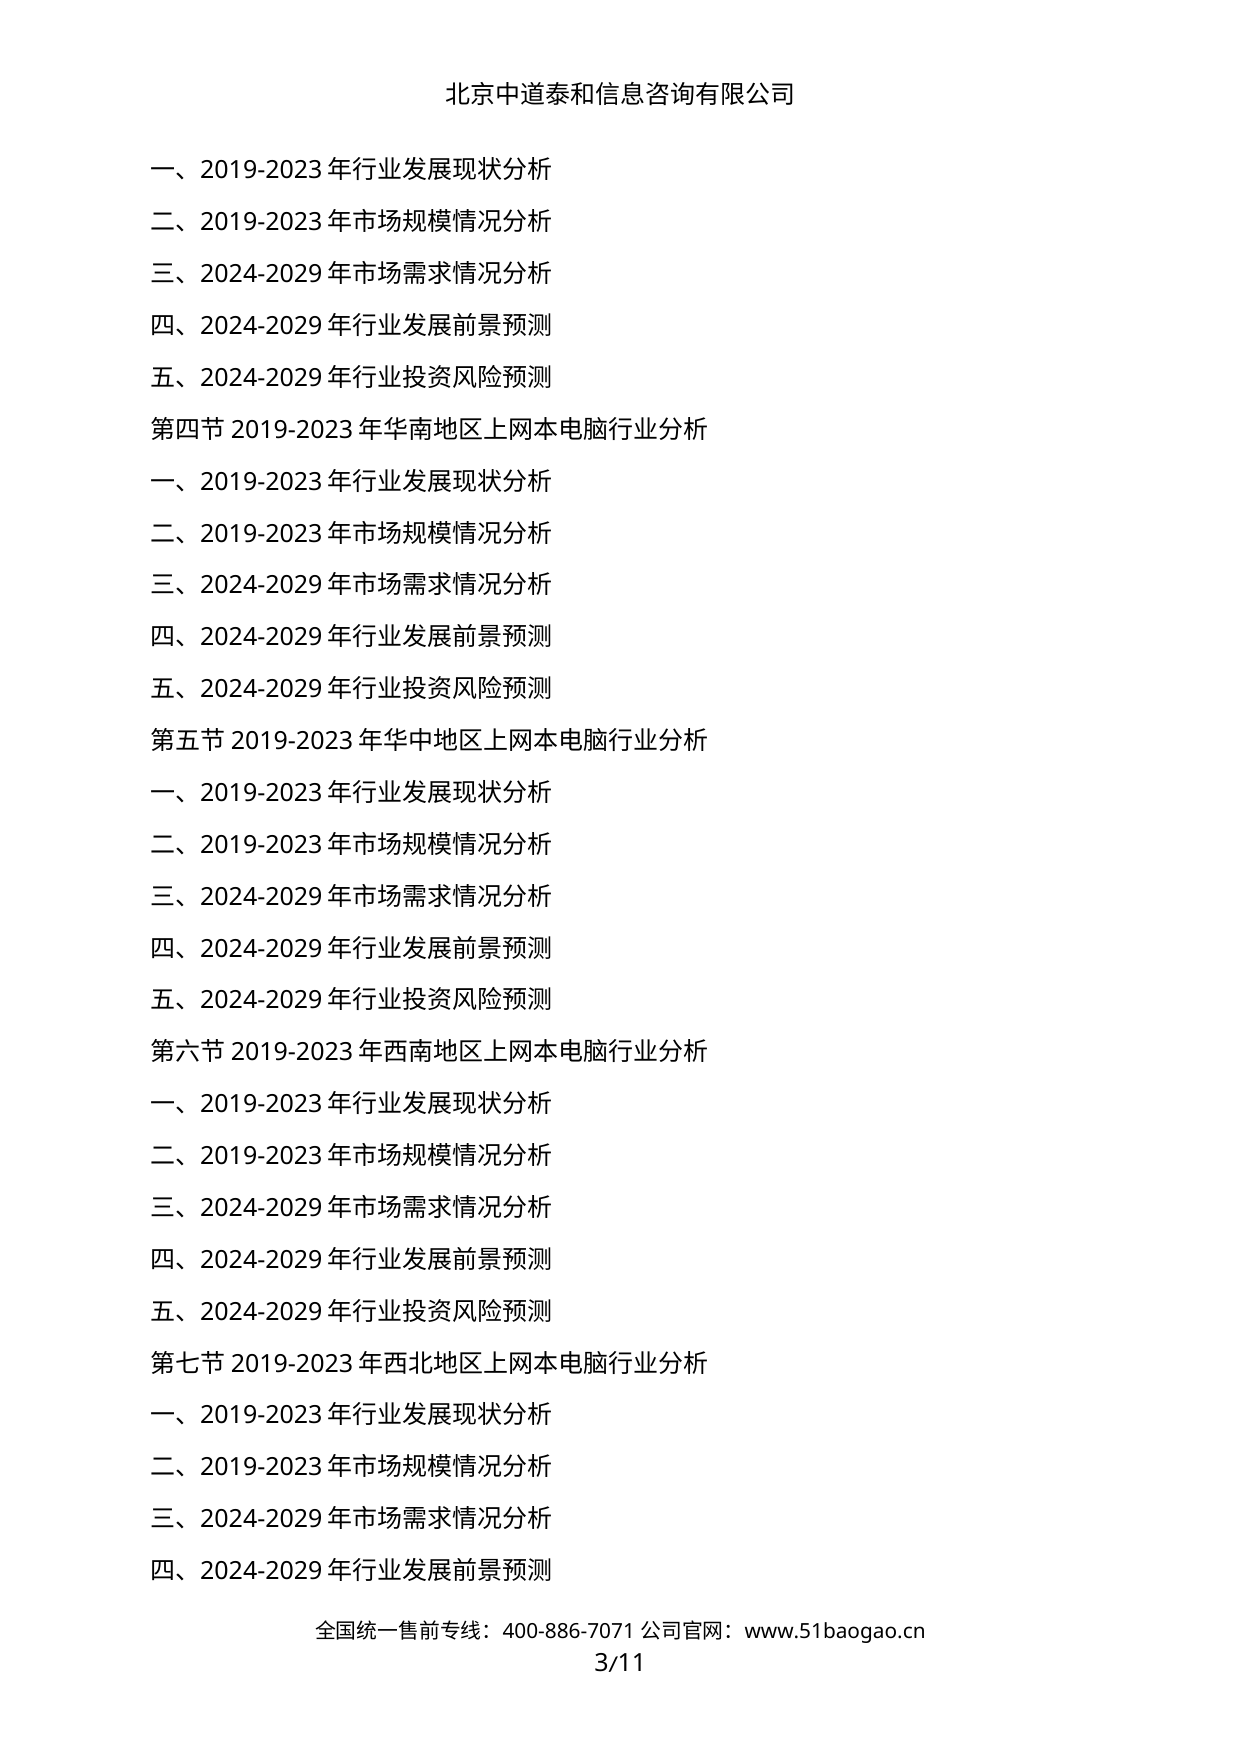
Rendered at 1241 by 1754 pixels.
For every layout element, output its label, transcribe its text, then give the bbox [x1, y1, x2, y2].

text 五、2024-2029年行业投资风险预测 [150, 1291, 1090, 1327]
text 三、2024-2029年市场需求情况分析 [150, 254, 1090, 290]
text 一、2019-2023年行业发展现状分析 [150, 1084, 1090, 1120]
text 五、2024-2029年行业投资风险预测 [150, 357, 1090, 394]
text 一、2019-2023年行业发展现状分析 [150, 1395, 1090, 1431]
text 五、2024-2029年行业投资风险预测 [150, 980, 1090, 1016]
text 四、2024-2029年行业发展前景预测 [150, 306, 1090, 342]
text 第五节 2019-2023年华中地区上网本电脑行业分析 [150, 721, 1090, 757]
text 二、2019-2023年市场规模情况分析 [150, 1136, 1090, 1172]
text 二、2019-2023年市场规模情况分析 [150, 824, 1090, 861]
text 三、2024-2029年市场需求情况分析 [150, 876, 1090, 912]
text 一、2019-2023年行业发展现状分析 [150, 150, 1090, 186]
text 第四节 2019-2023年华南地区上网本电脑行业分析 [150, 409, 1090, 446]
text 四、2024-2029年行业发展前景预测 [150, 1239, 1090, 1276]
text 四、2024-2029年行业发展前景预测 [150, 617, 1090, 653]
text 二、2019-2023年市场规模情况分析 [150, 513, 1090, 549]
text 第六节 2019-2023年西南地区上网本电脑行业分析 [150, 1032, 1090, 1068]
text 五、2024-2029年行业投资风险预测 [150, 669, 1090, 705]
text 一、2019-2023年行业发展现状分析 [150, 772, 1090, 809]
text 三、2024-2029年市场需求情况分析 [150, 1187, 1090, 1224]
text 二、2019-2023年市场规模情况分析 [150, 202, 1090, 238]
text 四、2024-2029年行业发展前景预测 [150, 1551, 1090, 1587]
text 四、2024-2029年行业发展前景预测 [150, 928, 1090, 964]
text 一、2019-2023年行业发展现状分析 [150, 461, 1090, 497]
text 三、2024-2029年市场需求情况分析 [150, 565, 1090, 601]
text 二、2019-2023年市场规模情况分析 [150, 1447, 1090, 1483]
text 第七节 2019-2023年西北地区上网本电脑行业分析 [150, 1343, 1090, 1379]
text 三、2024-2029年市场需求情况分析 [150, 1499, 1090, 1535]
